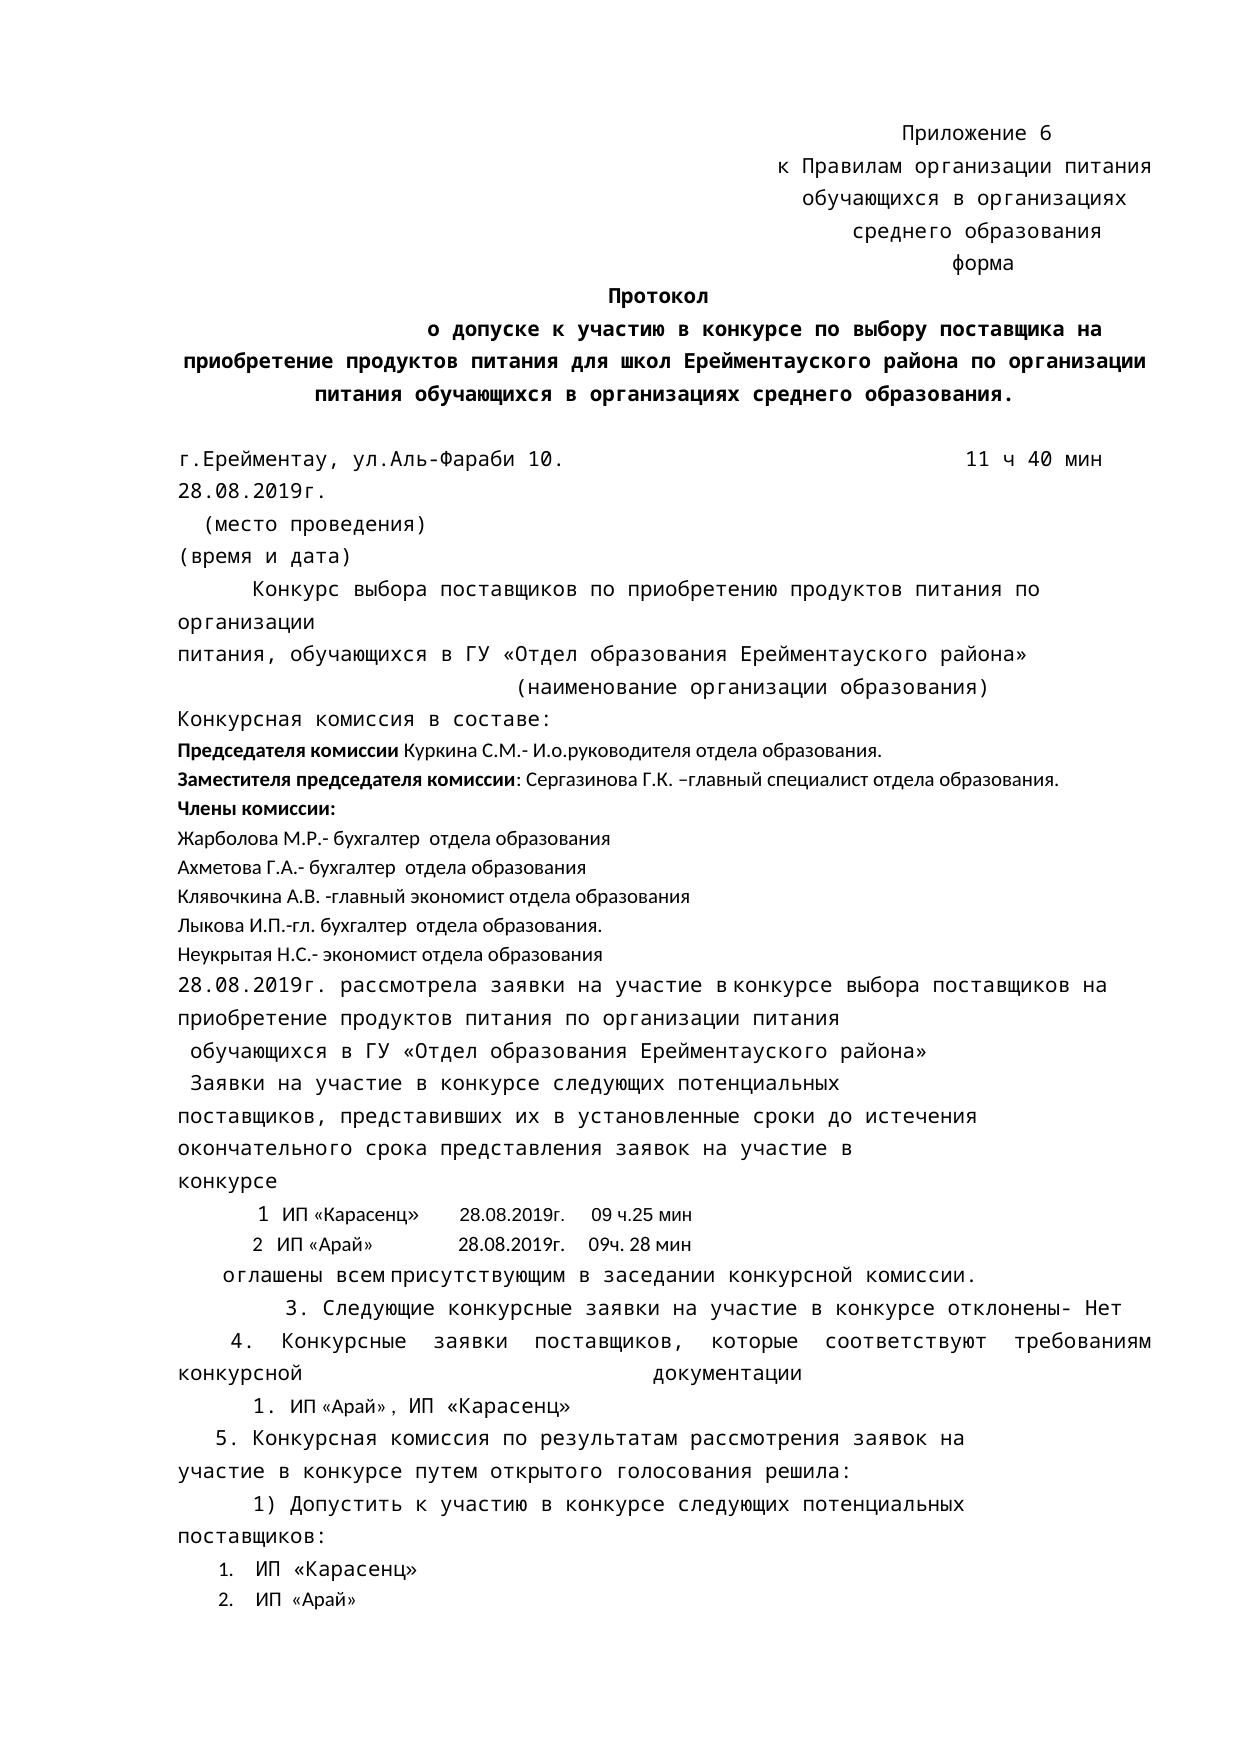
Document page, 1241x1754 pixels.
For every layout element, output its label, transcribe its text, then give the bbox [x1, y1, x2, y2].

text 5. Конкурсная комиссия по результатам рассмотрения заявок на участие в конкурсе путем открытого голосования решила: 1) Допустить к участию в конкурсе следующих потенциальных поставщиков: [177, 1423, 1152, 1550]
text Конкурсная комиссия в составе: [177, 704, 1152, 733]
text Ахметова Г.А.- бухгалтер отдела образования [177, 854, 1152, 879]
text Председателя комиссии Куркина С.М.- И.о.руководителя отдела образования. [177, 737, 1152, 763]
text Заявки на участие в конкурсе следующих потенциальных поставщиков, представивших их в установленные сроки до истечения окончательного срока представления заявок на участие в конкурсе [177, 1068, 1152, 1194]
list ИП «Арай» [218, 1587, 1152, 1612]
text Жарболова М.Р.- бухгалтер отдела образования [177, 825, 1152, 850]
text 1 ИП «Карасенц» 28.08.2019г. 09 ч.25 мин [244, 1199, 1152, 1227]
text Члены комиссии: [177, 796, 1152, 821]
text 28.08.2019г. рассмотрела заявки на участие в конкурсе выбора поставщиков на приобретение продуктов питания по организации питания обучающихся в ГУ «Отдел образования Ерейментауского района» [177, 971, 1152, 1064]
text Конкурс выбора поставщиков по приобретению продуктов питания по организации питания, обучающихся в ГУ «Отдел образования Ерейментауского района» (наименование организации образования) [177, 574, 1152, 700]
text Неукрытая Н.С.- экономист отдела образования [177, 941, 1152, 967]
text Клявочкина А.В. -главный экономист отдела образования [177, 883, 1152, 908]
text Заместителя председателя комиссии: Сергазинова Г.К. –главный специалист отдела образования. [177, 766, 1152, 792]
text г.Ерейментау, ул.Аль-Фараби 10. 11 ч 40 мин 28.08.2019г. (место проведения) (время и дата) [177, 444, 1152, 570]
text Приложение 6 к Правилам организации питания обучающихся в организациях среднего образования [177, 118, 1152, 244]
list ИП «Карасенц» [218, 1554, 1152, 1582]
text оглашены всем присутствующим в заседании конкурсной комиссии. 3. Следующие конкурсные заявки на участие в конкурсе отклонены- Нет [210, 1261, 1152, 1322]
text Лыкова И.П.-гл. бухгалтер отдела образования. [177, 912, 1152, 938]
text 4. Конкурсные заявки поставщиков, которые соответствуют требованиям конкурсной документации 1. ИП «Арай» , ИП «Карасенц» [177, 1326, 1152, 1419]
text Протокол о допуске к участию в конкурсе по выбору поставщика на приобретение продуктов питания для школ Ерейментауского района по организации питания обучающихся в организациях среднего образования. [177, 281, 1152, 407]
text 2 ИП «Арай» 28.08.2019г. 09ч. 28 мин [210, 1231, 1152, 1257]
text форма [177, 248, 1152, 277]
